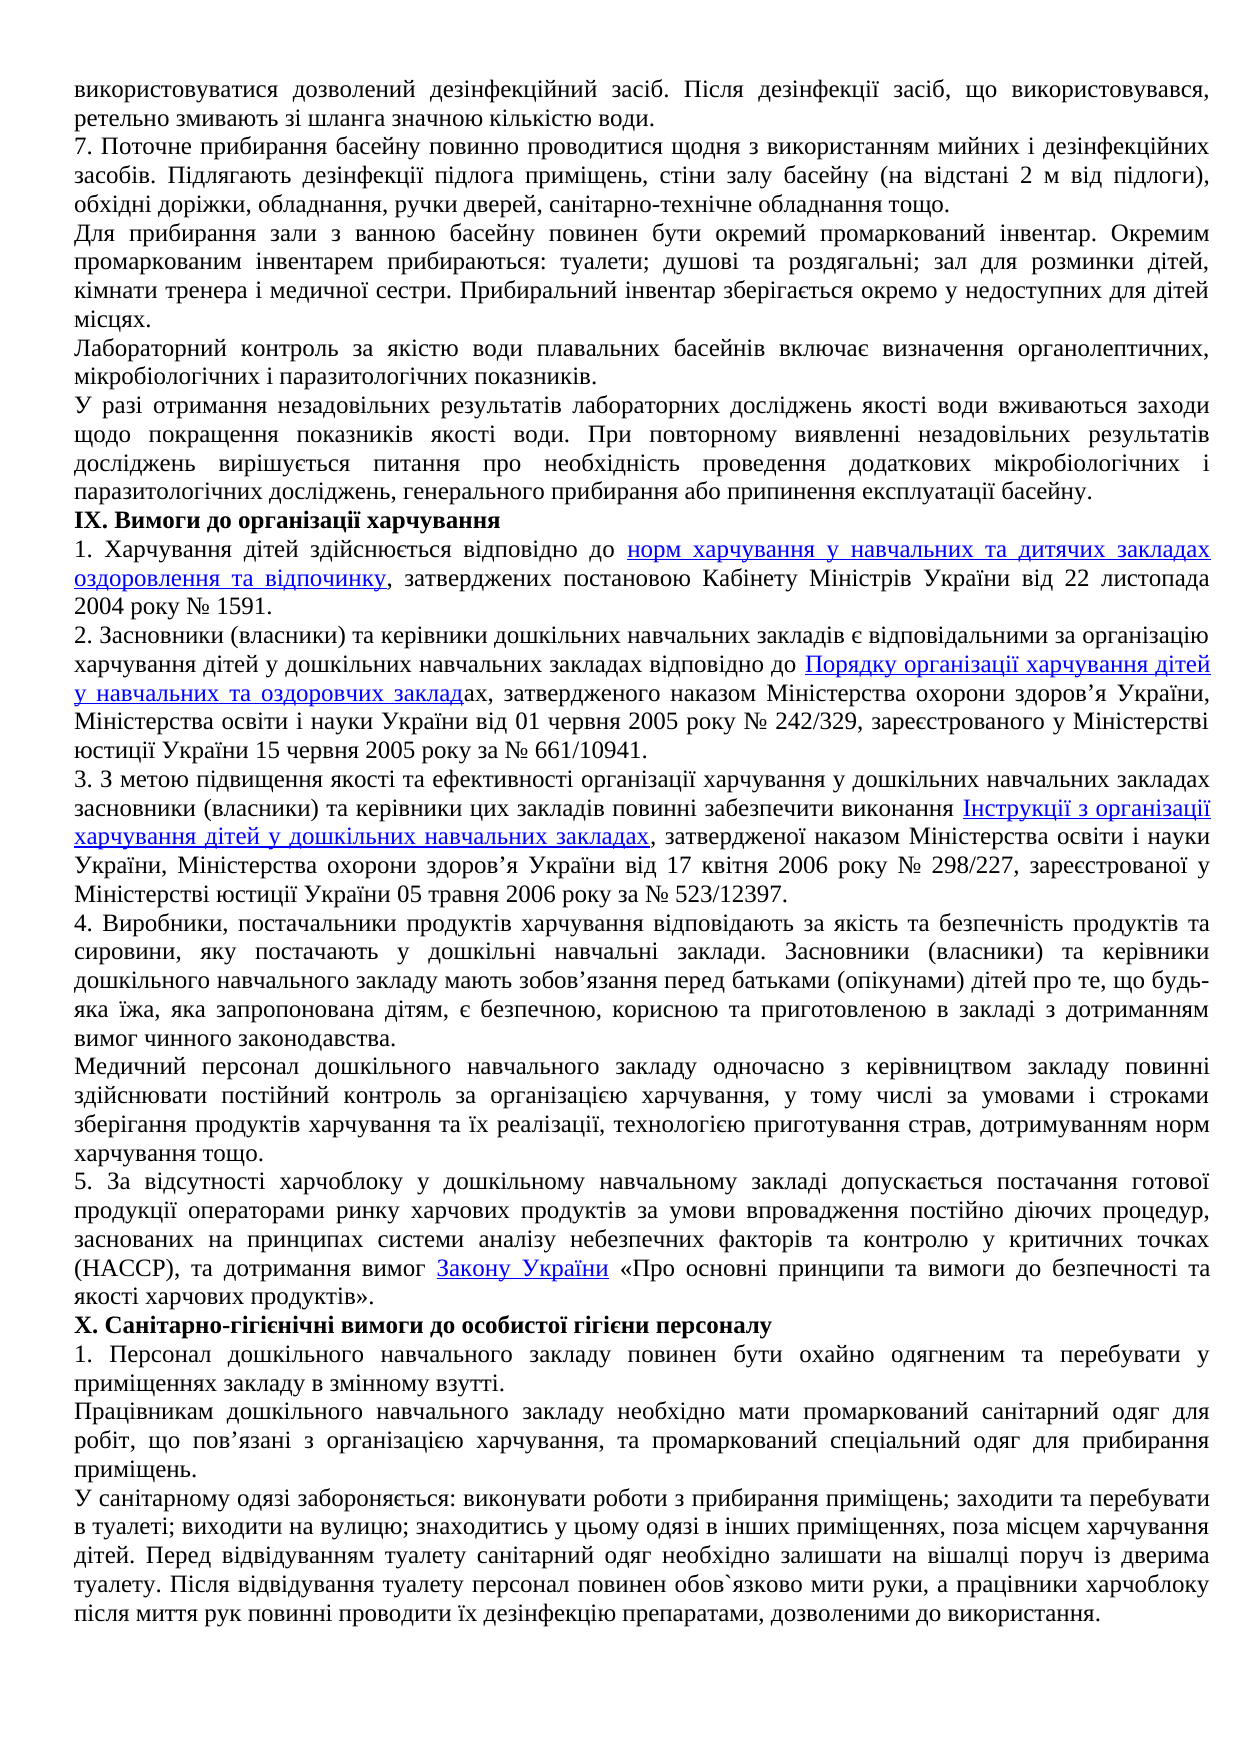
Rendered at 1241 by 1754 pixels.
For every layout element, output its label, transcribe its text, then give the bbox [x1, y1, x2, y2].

text IX. Вимоги до організації харчування [74, 505, 1211, 534]
text Лабораторний контроль за якістю води плавальних басейнів включає визначення органолептичних, мікробіологічних і паразитологічних показників. [74, 333, 1211, 390]
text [74, 74, 1211, 131]
text 5. За відсутності харчоблоку у дошкільному навчальному закладі допускається постачання готової продукції операторами ринку харчових продуктів за умови впровадження постійно діючих процедур, заснованих на принципах системи аналізу небезпечних факторів та контролю у критичних точках (НАССР), та дотримання вимог Закону України «Про основні принципи та вимоги до безпечності та якості харчових продуктів». [74, 1166, 1211, 1310]
text Працівникам дошкільного навчального закладу необхідно мати промаркований санітарний одяг для робіт, що пов’язані з організацією харчування, та промаркований спеціальний одяг для прибирання приміщень. [74, 1396, 1211, 1483]
text 7. Поточне прибирання басейну повинно проводитися щодня з використанням мийних і дезінфекційних засобів. Підлягають дезінфекції підлога приміщень, стіни залу басейну (на відстані 2 м від підлоги), обхідні доріжки, обладнання, ручки дверей, санітарно-технічне обладнання тощо. [74, 131, 1211, 218]
text 1. Харчування дітей здійснюється відповідно до норм харчування у навчальних та дитячих закладах оздоровлення та відпочинку, затверджених постановою Кабінету Міністрів України від 22 листопада 2004 року № 1591. [74, 534, 1211, 620]
text 4. Виробники, постачальники продуктів харчування відповідають за якість та безпечність продуктів та сировини, яку постачають у дошкільні навчальні заклади. Засновники (власники) та керівники дошкільного навчального закладу мають зобов’язання перед батьками (опікунами) дітей про те, що будь-яка їжа, яка запропонована дітям, є безпечною, корисною та приготовленою в закладі з дотриманням вимог чинного законодавства. [74, 908, 1211, 1051]
text 1. Персонал дошкільного навчального закладу повинен бути охайно одягненим та перебувати у приміщеннях закладу в змінному взутті. [74, 1339, 1211, 1396]
text 2. Засновники (власники) та керівники дошкільних навчальних закладів є відповідальними за організацію харчування дітей у дошкільних навчальних закладах відповідно до Порядку організації харчування дітей у навчальних та оздоровчих закладах, затвердженого наказом Міністерства охорони здоров’я України, Міністерства освіти і науки України від 01 червня 2005 року № 242/329, зареєстрованого у Міністерстві юстиції України 15 червня 2005 року за № 661/10941. [74, 620, 1211, 764]
text 3. З метою підвищення якості та ефективності організації харчування у дошкільних навчальних закладах засновники (власники) та керівники цих закладів повинні забезпечити виконання Інструкції з організації харчування дітей у дошкільних навчальних закладах, затвердженої наказом Міністерства освіти і науки України, Міністерства охорони здоров’я України від 17 квітня 2006 року № 298/227, зареєстрованої у Міністерстві юстиції України 05 травня 2006 року за № 523/12397. [74, 764, 1211, 908]
text У разі отримання незадовільних результатів лабораторних досліджень якості води вживаються заходи щодо покращення показників якості води. При повторному виявленні незадовільних результатів досліджень вирішується питання про необхідність проведення додаткових мікробіологічних і паразитологічних досліджень, генерального прибирання або припинення експлуатації басейну. [74, 390, 1211, 505]
text Медичний персонал дошкільного навчального закладу одночасно з керівництвом закладу повинні здійснювати постійний контроль за організацією харчування, у тому числі за умовами і строками зберігання продуктів харчування та їх реалізації, технологією приготування страв, дотримуванням норм харчування тощо. [74, 1051, 1211, 1166]
text X. Санітарно-гігієнічні вимоги до особистої гігієни персоналу [74, 1310, 1211, 1339]
text У санітарному одязі забороняється: виконувати роботи з прибирання приміщень; заходити та перебувати в туалеті; виходити на вулицю; знаходитись у цьому одязі в інших приміщеннях, поза місцем харчування дітей. Перед відвідуванням туалету санітарний одяг необхідно залишати на вішалці поруч із дверима туалету. Після відвідування туалету персонал повинен обов`язково мити руки, а працівники харчоблоку після миття рук повинні проводити їх дезінфекцію препаратами, дозволеними до використання. [74, 1483, 1211, 1626]
text Для прибирання зали з ванною басейну повинен бути окремий промаркований інвентар. Окремим промаркованим інвентарем прибираються: туалети; душові та роздягальні; зал для розминки дітей, кімнати тренера і медичної сестри. Прибиральний інвентар зберігається окремо у недоступних для дітей місцях. [74, 218, 1211, 333]
